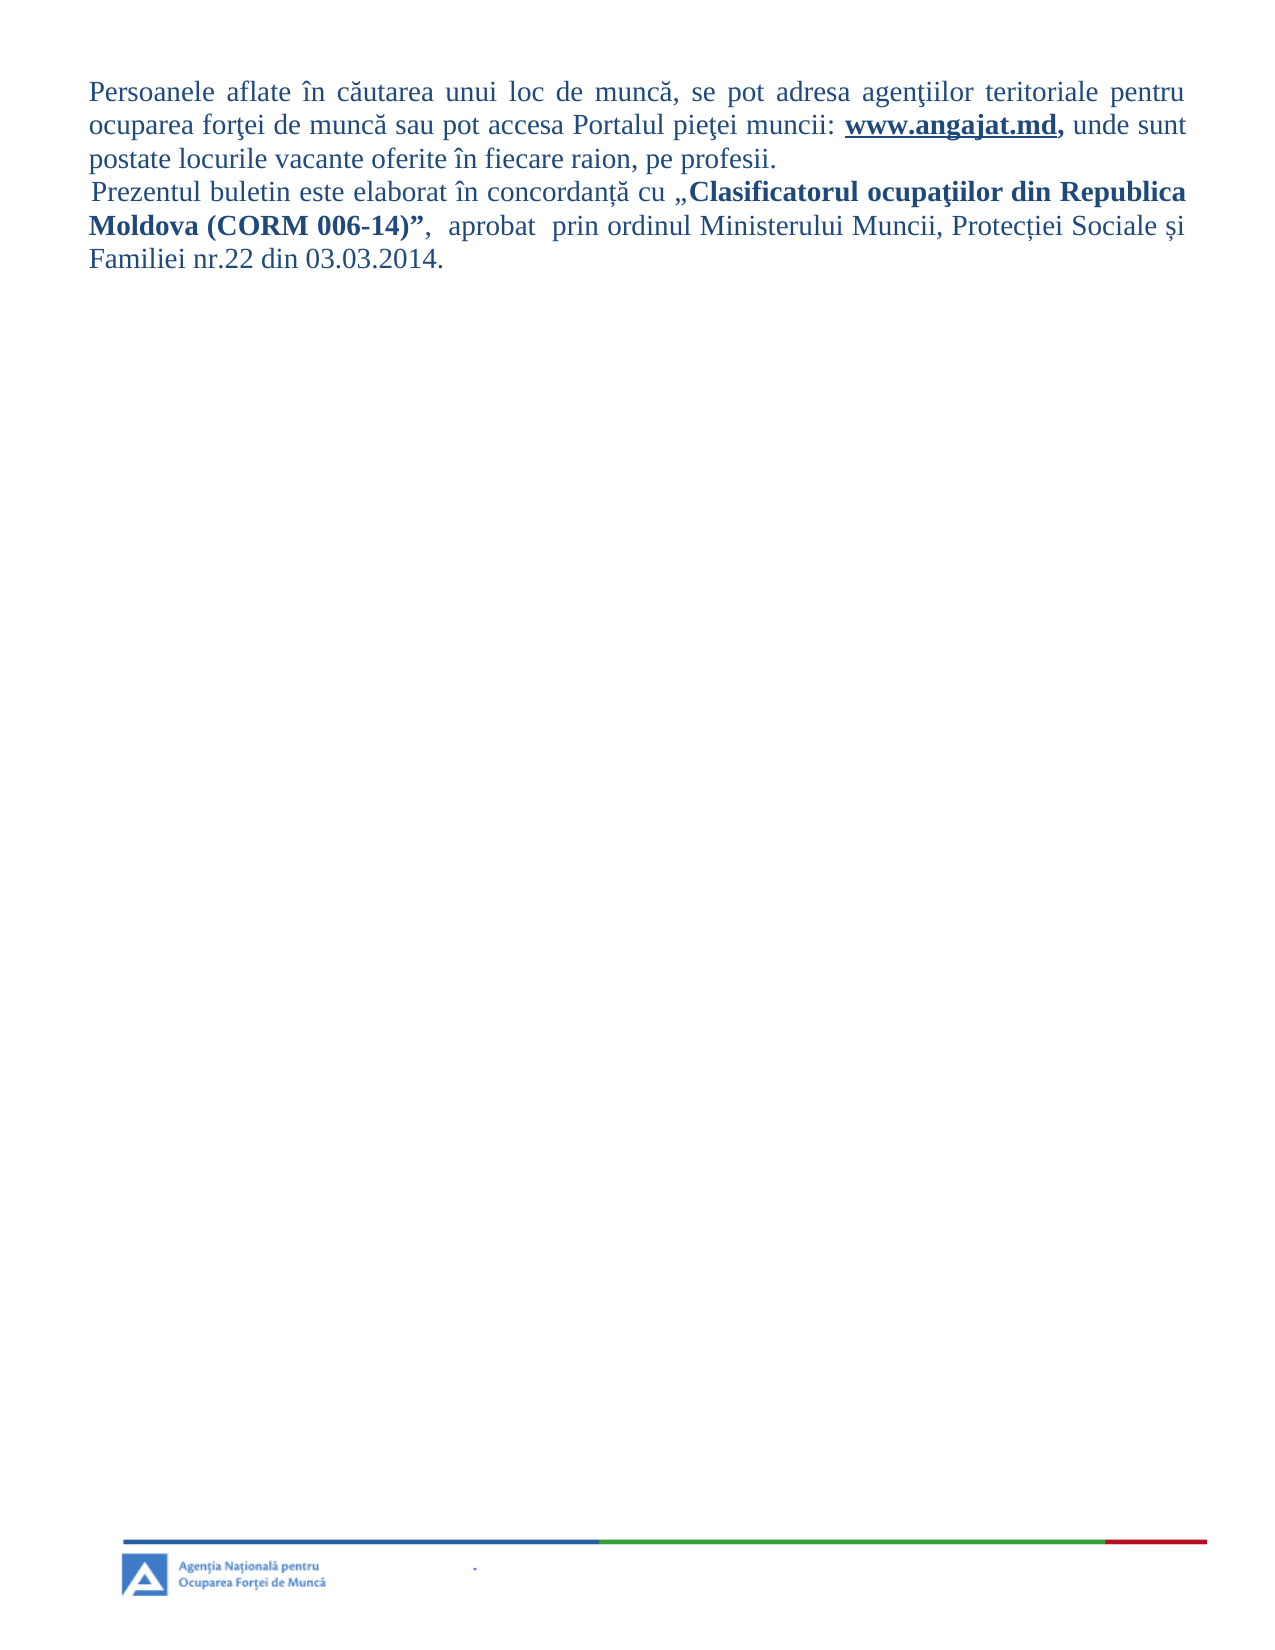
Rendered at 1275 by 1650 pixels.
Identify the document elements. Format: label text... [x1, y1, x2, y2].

text Persoanele aflate în căutarea unui loc de muncă, se pot adresa agenţiilor teritoriale pentru ocuparea forţei de muncă sau pot accesa Portalul pieţei muncii: www.angajat.md, unde sunt postate locurile vacante oferite în fiecare raion, pe profesii. [88, 74, 1186, 174]
text Prezentul buletin este elaborat în concordanță cu „Clasificatorul ocupaţiilor din Republica Moldova (CORM 006-14)”, aprobat prin ordinul Ministerului Muncii, Protecției Sociale și Familiei nr.22 din 03.03.2014. [74, 174, 1186, 275]
picture [118, 1534, 1208, 1605]
